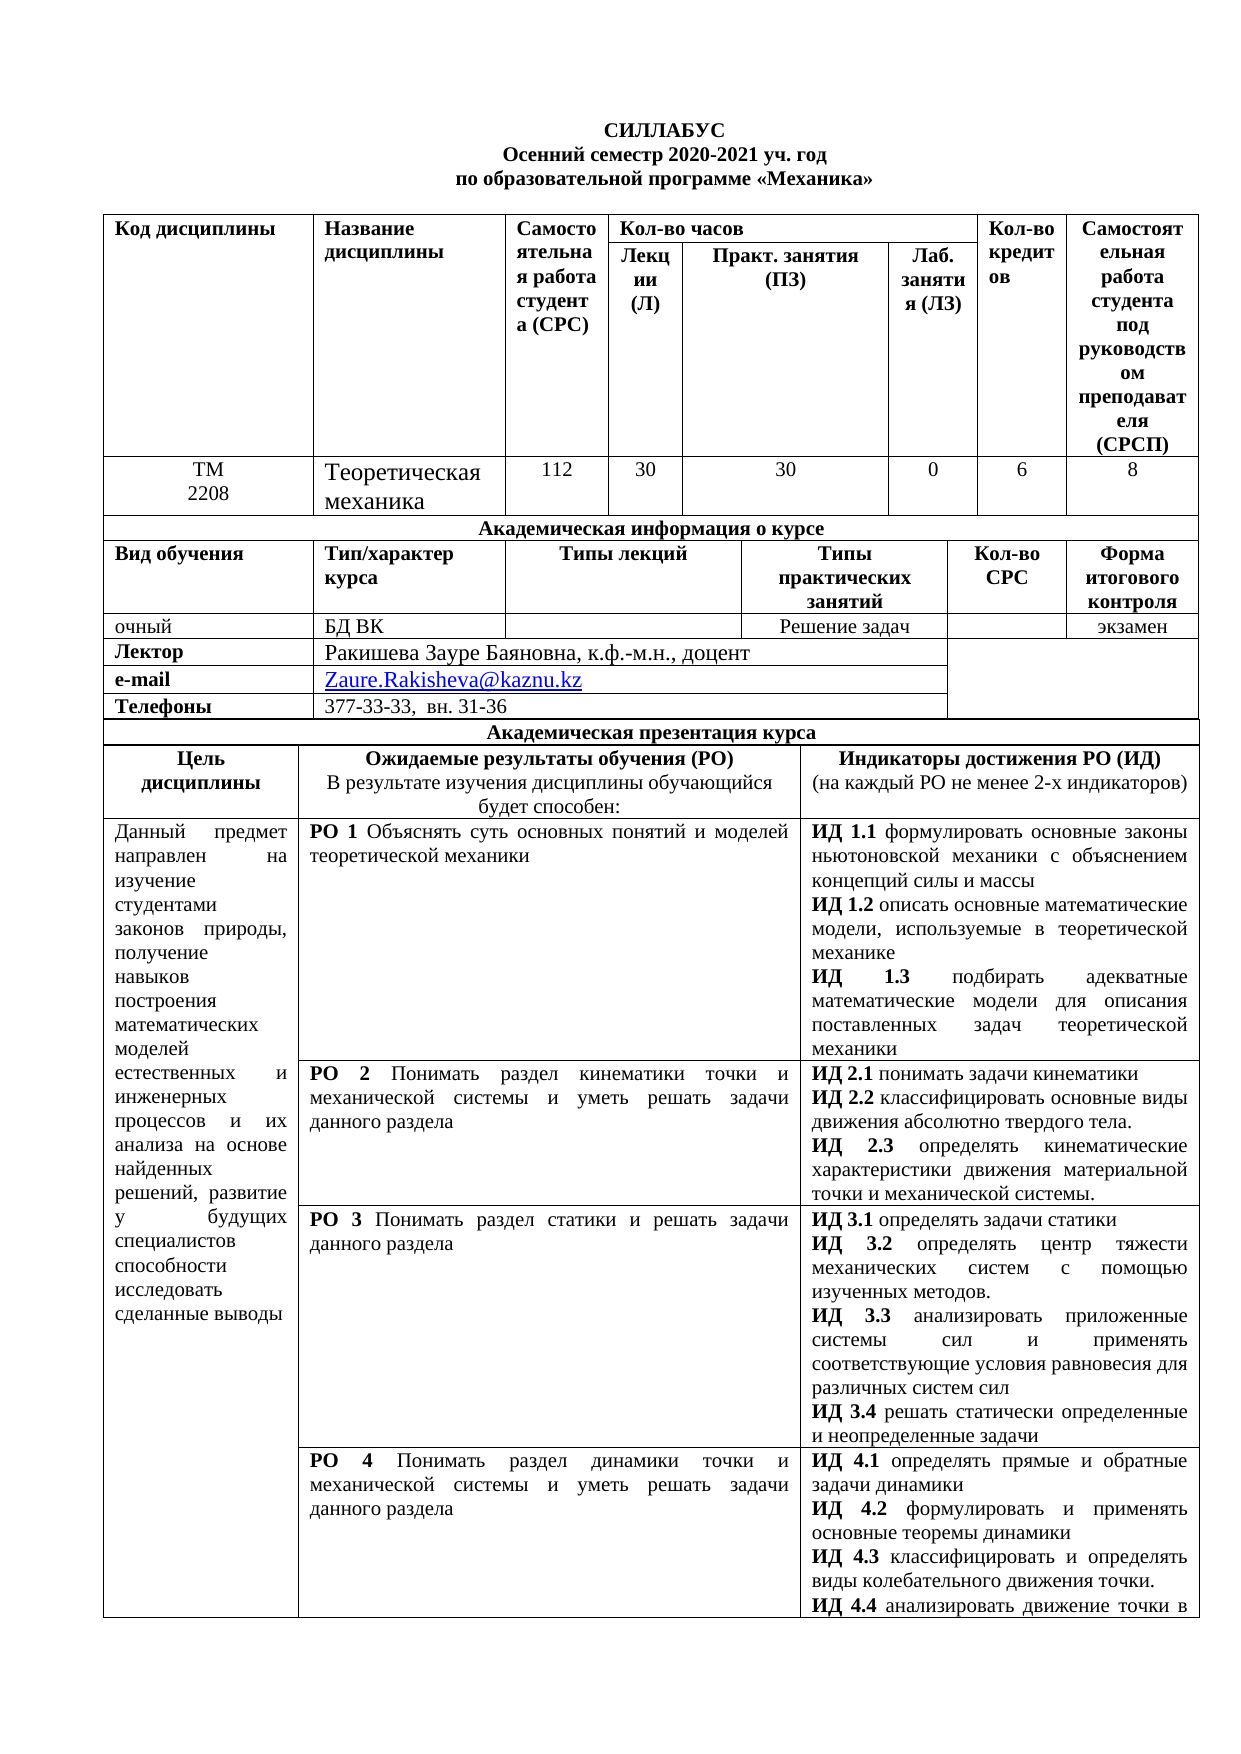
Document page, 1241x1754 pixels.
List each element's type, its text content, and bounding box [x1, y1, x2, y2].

table_cell Zaure.Rakisheva@kaznu.kz [314, 666, 947, 693]
table_cell 30 [609, 457, 682, 514]
table_cell Лаб. занятия (ЛЗ) [889, 243, 977, 456]
table_header Академическая презентация курса [104, 720, 1199, 744]
table_cell РО 3 Понимать раздел статики и решать задачи данного раздела [299, 1206, 800, 1447]
table_cell Практ. занятия (ПЗ) [683, 243, 888, 456]
table_cell 0 [889, 457, 977, 514]
table_cell экзамен [1067, 614, 1198, 638]
table_cell 377-33-33, вн. 31-36 [314, 694, 947, 718]
table_cell Типы лекций [506, 541, 741, 613]
table_cell Телефоны [104, 694, 313, 718]
table_cell БД ВК [314, 614, 505, 638]
table_cell 30 [683, 457, 888, 514]
table_cell Данный предмет направлен на изучение студентами законов природы, получение навыков построения математических моделей естественных и инженерных процессов и их анализа на основе найденных решений, развитие у будущих специалистов способности исследовать сделанные выводы [104, 819, 298, 1617]
table_header Самостоятельная работа студента (СРС) [506, 215, 608, 456]
table_cell Ракишева Зауре Баяновна, к.ф.-м.н., доцент [314, 639, 947, 665]
table_cell [948, 614, 1066, 638]
table_header Название дисциплины [314, 215, 505, 456]
table_cell ИД 1.1 формулировать основные законы ньютоновской механики с объяснением концепций силы и массы ИД 1.2 описать основные математические модели, используемые в теоретической механике ИД 1.3 подбирать адекватные математические модели для описания поставленных задач теоретической механики [801, 819, 1199, 1060]
table_cell [506, 614, 741, 638]
table_header Цель дисциплины [104, 746, 298, 818]
table_header Индикаторы достижения РО (ИД) (на каждый РО не менее 2-х индикаторов) [801, 746, 1199, 818]
table_cell 8 [1067, 457, 1198, 514]
table_cell Решение задач [742, 614, 947, 638]
table_cell очный [104, 614, 313, 638]
table_cell РО 2 Понимать раздел кинематики точки и механической системы и уметь решать задачи данного раздела [299, 1061, 800, 1205]
table_cell ИД 3.1 определять задачи статики ИД 3.2 определять центр тяжести механических систем с помощью изученных методов. ИД 3.3 анализировать приложенные системы сил и применять соответствующие условия равновесия для различных систем сил ИД 3.4 решать статически определенные и неопределенные задачи [801, 1206, 1199, 1447]
table_cell Кол-во СРС [948, 541, 1066, 613]
table_cell Лекции (Л) [609, 243, 682, 456]
table_cell Вид обучения [104, 541, 313, 613]
table_cell e-mail [104, 666, 313, 693]
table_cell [801, 1448, 1199, 1617]
table_cell Академическая информация о курсе [104, 516, 1198, 540]
table_header Кол-во кредитов [978, 215, 1066, 456]
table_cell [299, 1448, 800, 1617]
table_cell ИД 2.1 понимать задачи кинематики ИД 2.2 классифицировать основные виды движения абсолютно твердого тела. ИД 2.3 определять кинематические характеристики движения материальной точки и механической системы. [801, 1061, 1199, 1205]
table_cell Лектор [104, 639, 313, 665]
table_cell РО 1 Объяснять суть основных понятий и моделей теоретической механики [299, 819, 800, 1060]
table_cell [948, 639, 1198, 718]
table_cell Типы практических занятий [742, 541, 947, 613]
table_cell Форма итогового контроля [1067, 541, 1198, 613]
table_cell 6 [978, 457, 1066, 514]
table_header Кол-во часов [609, 215, 977, 242]
table_cell Теоретическая механика [314, 457, 505, 514]
text СИЛЛАБУС [177, 118, 1152, 142]
table_header Код дисциплины [104, 215, 313, 456]
table_cell 112 [506, 457, 608, 514]
table_cell Тип/характер курса [314, 541, 505, 613]
table_header Самостоятельная работа студента под руководством преподавателя (СРСП) [1067, 215, 1198, 456]
text Осенний семестр 2020-2021 уч. год [177, 142, 1152, 166]
table_header Ожидаемые результаты обучения (РО) В результате изучения дисциплины обучающийся будет способен: [299, 746, 800, 818]
text по образовательной программе «Механика» [177, 166, 1152, 190]
table_cell ТМ 2208 [104, 457, 313, 514]
